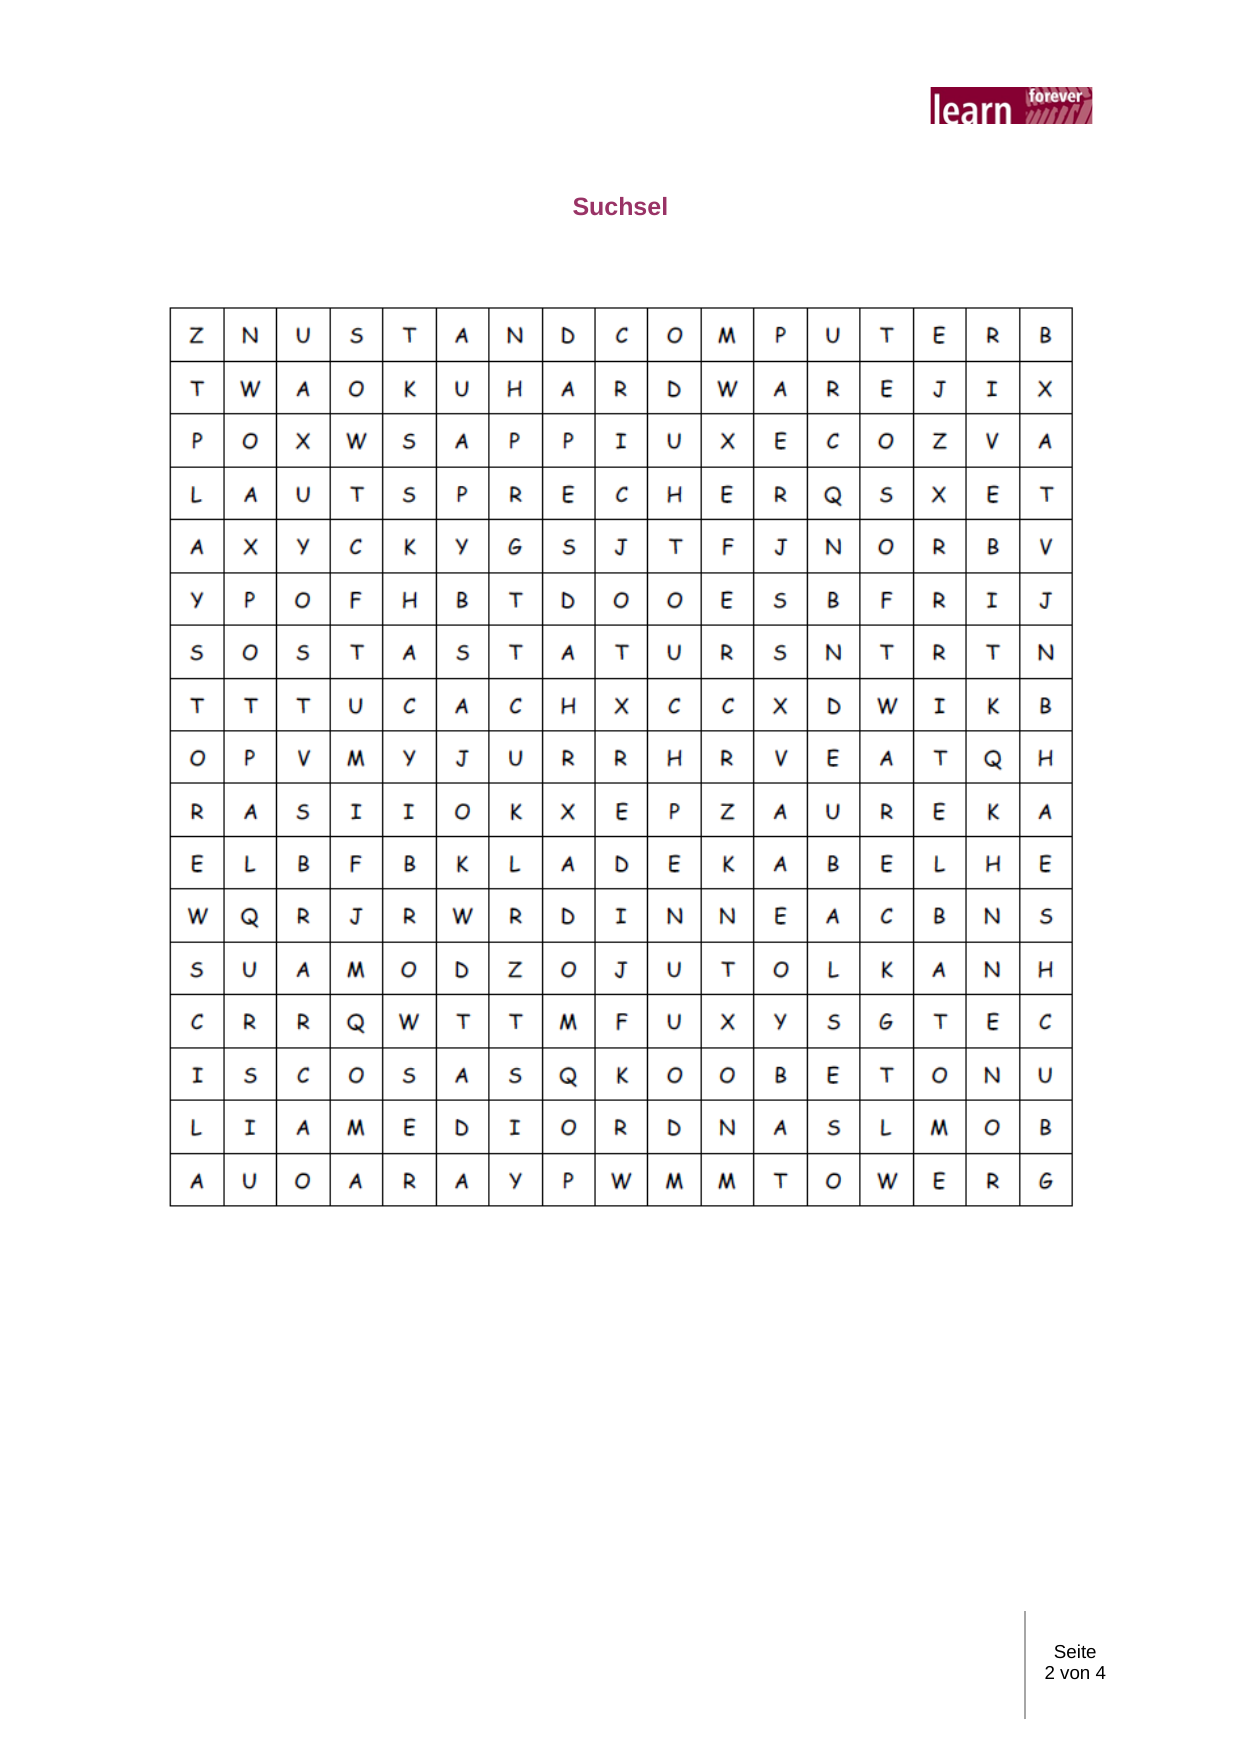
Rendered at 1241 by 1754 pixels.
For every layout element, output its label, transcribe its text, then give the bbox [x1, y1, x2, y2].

subtitle Suchsel [148, 192, 1092, 221]
picture [930, 87, 1093, 124]
